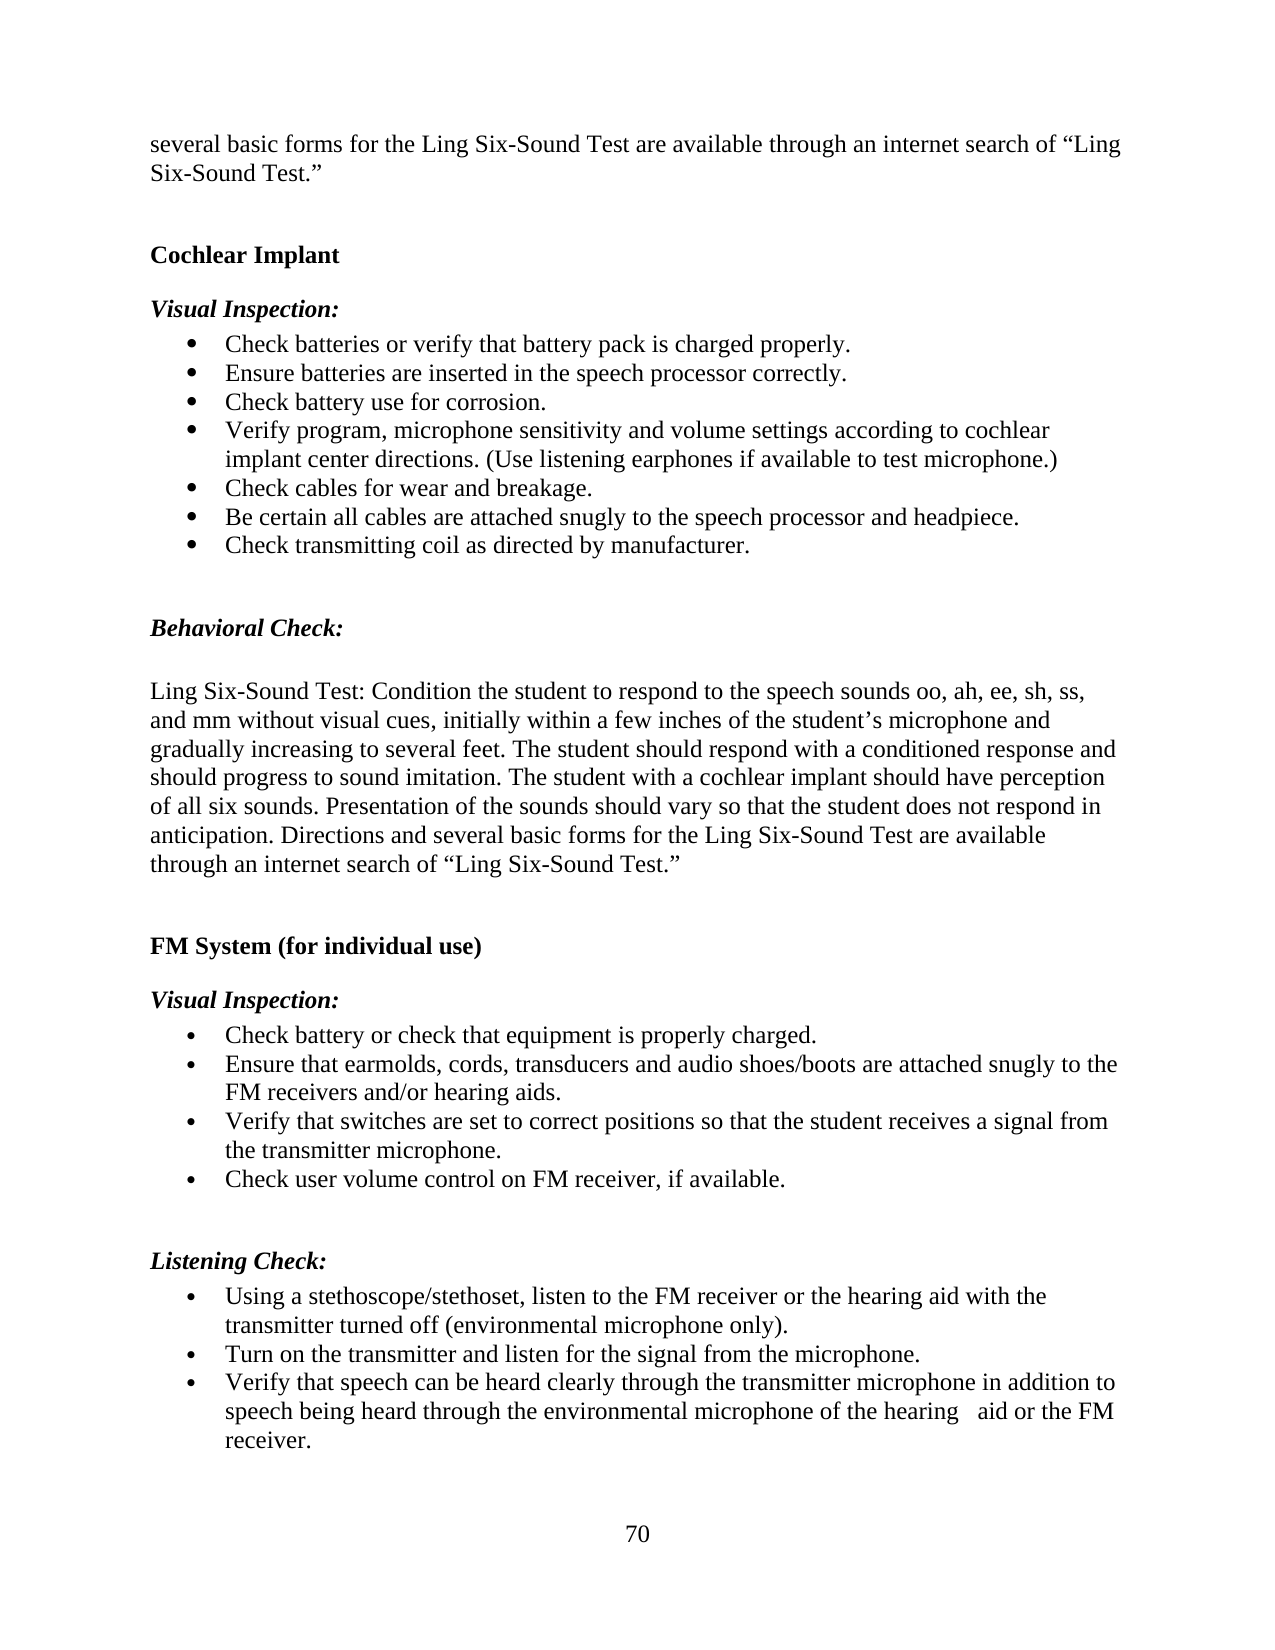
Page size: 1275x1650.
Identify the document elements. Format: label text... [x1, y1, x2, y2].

list Be certain all cables are attached snugly to the speech processor and headpiece. [187, 502, 1125, 531]
list Turn on the transmitter and listen for the signal from the microphone. [187, 1339, 1125, 1367]
list Ensure batteries are inserted in the speech processor correctly. [187, 358, 1125, 387]
list Check user volume control on FM receiver, if available. [187, 1164, 1125, 1192]
text Ling Six-Sound Test: Condition the student to respond to the speech sounds oo, ah, ee, sh, ss, and mm without visual cues, initially within a few inches of the student’s microphone and gradually increasing to several feet. The student should respond with a conditioned response and should progress to sound imitation. The student with a cochlear implant should have perception of all six sounds. Presentation of the sounds should vary so that the student does not respond in anticipation. Directions and several basic forms for the Ling Six-Sound Test are available through an internet search of “Ling Six-Sound Test.” [150, 648, 1125, 877]
list Check batteries or verify that battery pack is charged properly. [187, 329, 1125, 358]
list Ensure that earmolds, cords, transducers and audio shoes/boots are attached snugly to the FM receivers and/or hearing aids. [187, 1049, 1125, 1106]
list Check transmitting coil as directed by manufacturer. [187, 531, 1125, 559]
subtitle Behavioral Check: [150, 613, 1125, 642]
list Check battery use for corrosion. [187, 387, 1125, 416]
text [150, 129, 1125, 187]
list Using a stethoscope/stethoset, listen to the FM receiver or the hearing aid with the transmitter turned off (environmental microphone only). [187, 1281, 1125, 1339]
list Verify that switches are set to correct positions so that the student receives a signal from the transmitter microphone. [187, 1106, 1125, 1164]
list Check cables for wear and breakage. [187, 473, 1125, 502]
subtitle FM System (for individual use) [150, 931, 1125, 960]
subtitle Cochlear Implant [150, 241, 1125, 269]
subtitle Visual Inspection: [150, 294, 1125, 323]
list Check battery or check that equipment is properly charged. [187, 1020, 1125, 1049]
subtitle Listening Check: [150, 1246, 1125, 1275]
subtitle Visual Inspection: [150, 985, 1125, 1014]
list Verify program, microphone sensitivity and volume settings according to cochlear implant center directions. (Use listening earphones if available to test microphone.) [187, 416, 1125, 473]
list Verify that speech can be heard clearly through the transmitter microphone in addition to speech being heard through the environmental microphone of the hearing aid or the FM receiver. [187, 1367, 1125, 1454]
